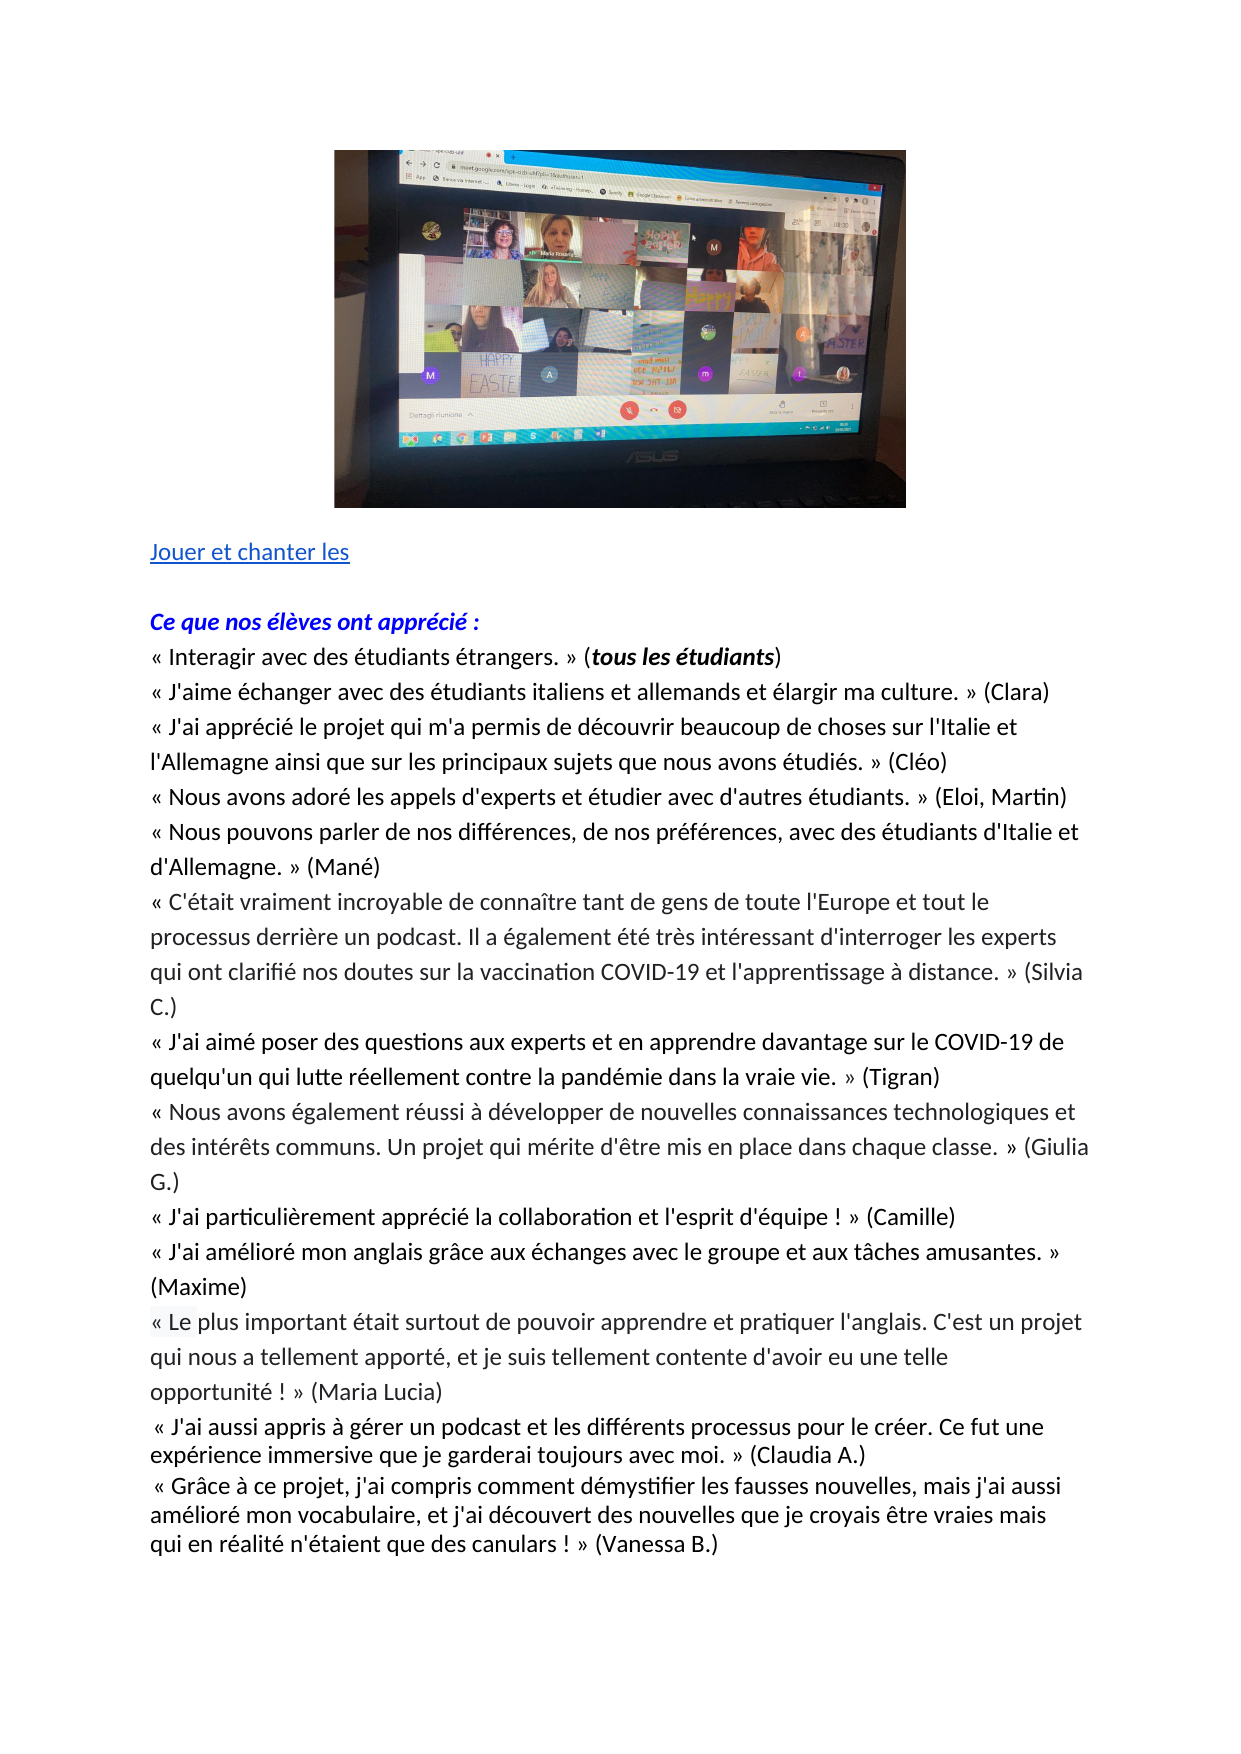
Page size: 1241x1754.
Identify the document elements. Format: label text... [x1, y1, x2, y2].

text « Grâce à ce projet, j'ai compris comment démystifier les fausses nouvelles, mais j'ai aussi amélioré mon vocabulaire, et j'ai découvert des nouvelles que je croyais être vraies mais qui en réalité n'étaient que des canulars ! » (Vanessa B.) [150, 1471, 1077, 1558]
text « J'ai aimé poser des questions aux experts et en apprendre davantage sur le COVID-19 de quelqu'un qui lutte réellement contre la pandémie dans la vraie vie. » (Tigran) [150, 1026, 1090, 1092]
text « J'ai particulièrement apprécié la collaboration et l'esprit d'équipe ! » (Camille) [150, 1201, 1090, 1232]
text « Interagir avec des étudiants étrangers. » (tous les étudiants) [150, 641, 1090, 672]
text Jouer et chanter les [150, 536, 1090, 567]
text Ce que nos élèves ont apprécié : [150, 606, 1090, 637]
text « J'ai apprécié le projet qui m'a permis de découvrir beaucoup de choses sur l'Italie et l'Allemagne ainsi que sur les principaux sujets que nous avons étudiés. » (Cléo) [150, 711, 1090, 777]
text « Nous pouvons parler de nos différences, de nos préférences, avec des étudiants d'Italie et d'Allemagne. » (Mané) [150, 816, 1090, 882]
text « J'ai aussi appris à gérer un podcast et les différents processus pour le créer. Ce fut une expérience immersive que je garderai toujours avec moi. » (Claudia A.) [150, 1412, 1077, 1470]
text « J'aime échanger avec des étudiants italiens et allemands et élargir ma culture. » (Clara) [150, 676, 1090, 707]
text « Nous avons adoré les appels d'experts et étudier avec d'autres étudiants. » (Eloi, Martin) [150, 781, 1090, 812]
text « Le plus important était surtout de pouvoir apprendre et pratiquer l'anglais. C'est un projet qui nous a tellement apporté, et je suis tellement contente d'avoir eu une telle opportunité ! » (Maria Lucia) [150, 1306, 1090, 1407]
picture [334, 150, 906, 508]
text « Nous avons également réussi à développer de nouvelles connaissances technologiques et des intérêts communs. Un projet qui mérite d'être mis en place dans chaque classe. » (Giulia G.) [150, 1096, 1090, 1197]
text « C'était vraiment incroyable de connaître tant de gens de toute l'Europe et tout le processus derrière un podcast. Il a également été très intéressant d'interroger les experts qui ont clarifié nos doutes sur la vaccination COVID-19 et l'apprentissage à distance. » (Silvia C.) [150, 886, 1090, 1022]
text « J'ai amélioré mon anglais grâce aux échanges avec le groupe et aux tâches amusantes. » (Maxime) [150, 1236, 1090, 1302]
